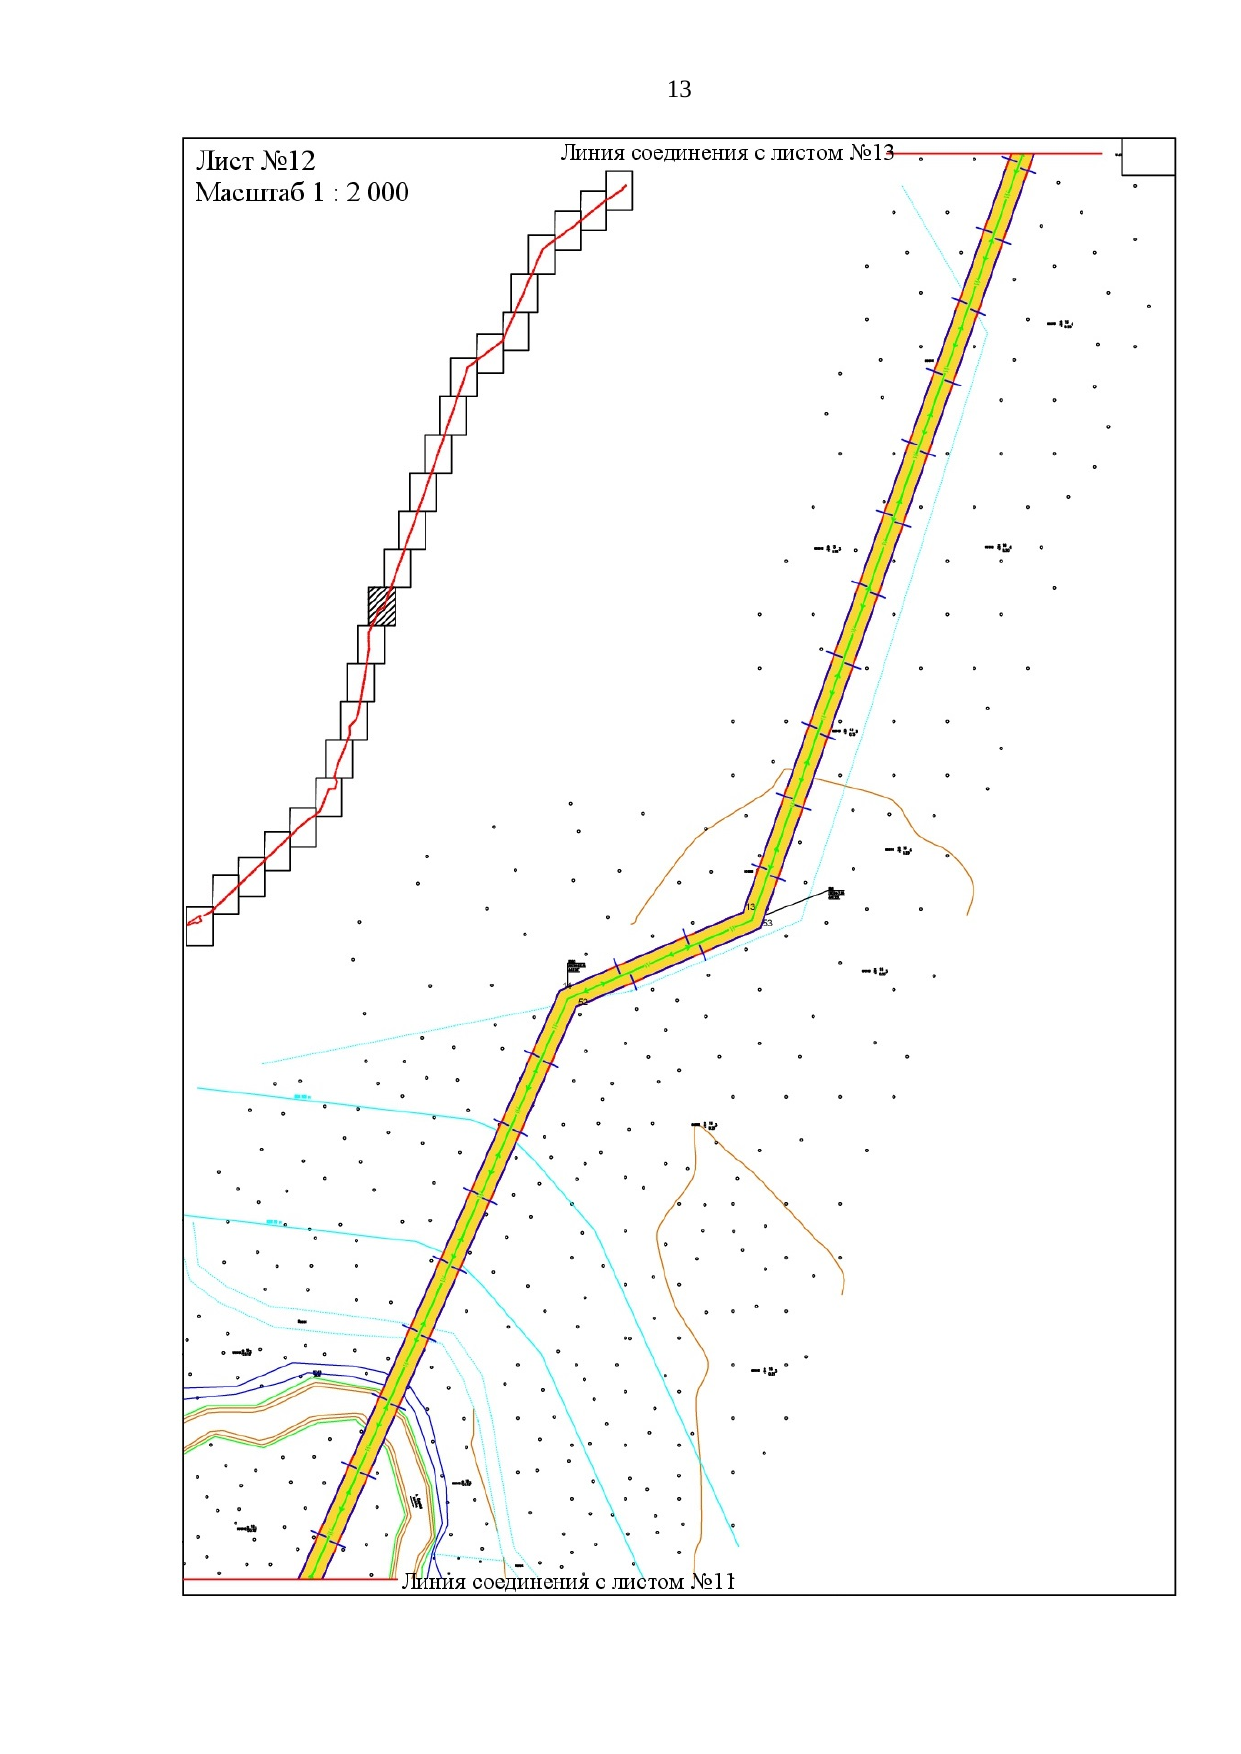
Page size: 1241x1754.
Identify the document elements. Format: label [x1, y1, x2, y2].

picture [177, 131, 1182, 1602]
